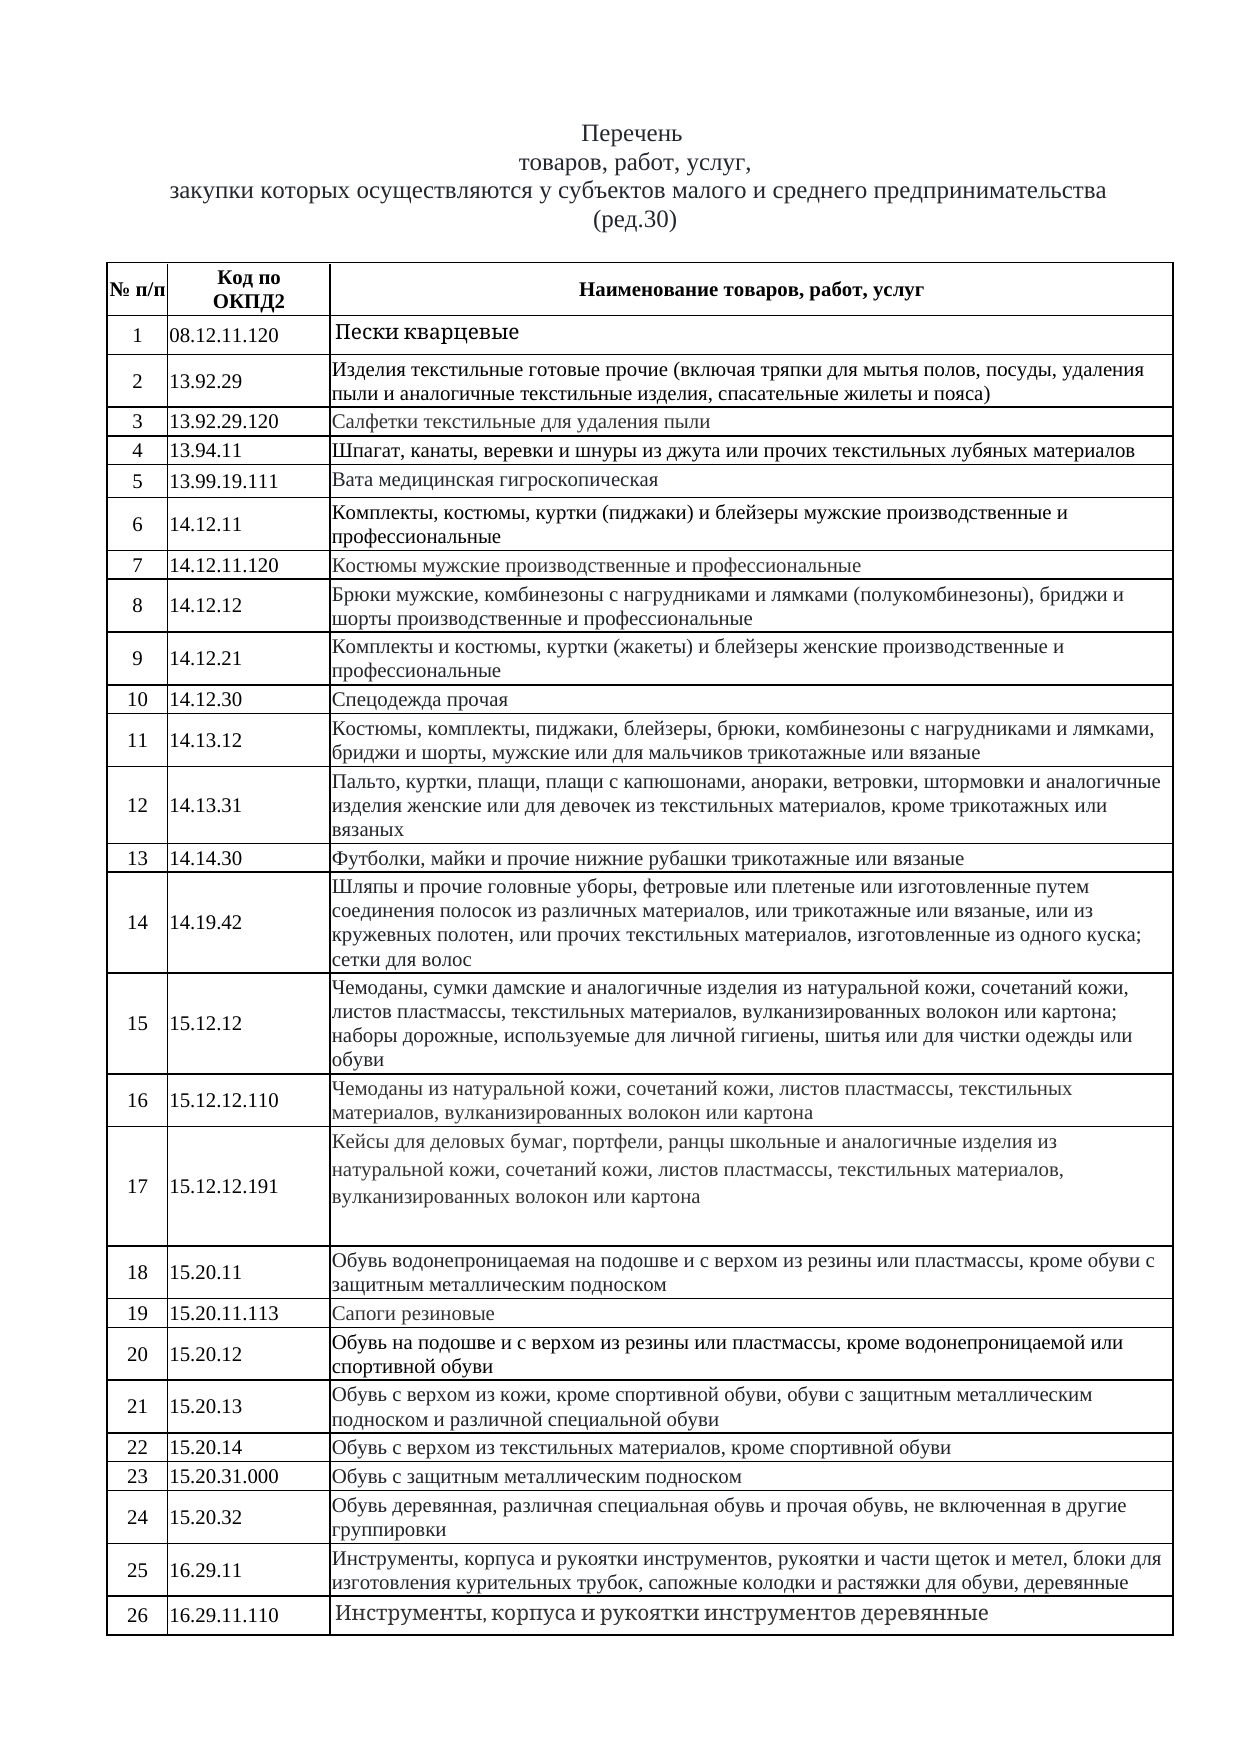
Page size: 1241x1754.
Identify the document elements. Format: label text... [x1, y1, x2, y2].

table_cell Комплекты, костюмы, куртки (пиджаки) и блейзеры мужские производственные и профессиональные [331, 498, 1172, 549]
table_cell Костюмы мужские производственные и профессиональные [331, 551, 1172, 578]
table_cell Брюки мужские, комбинезоны с нагрудниками и лямками (полукомбинезоны), бриджи и шорты производственные и профессиональные [331, 580, 1172, 631]
table_cell 2 [108, 355, 167, 406]
table_cell 8 [108, 580, 167, 631]
table_cell 24 [108, 1491, 167, 1542]
table_cell 15.12.12.191 [168, 1127, 329, 1245]
table_cell 11 [108, 714, 167, 766]
table_cell 13.92.29.120 [168, 408, 329, 435]
table_cell Спецодежда прочая [331, 686, 1172, 713]
table_cell Сапоги резиновые [331, 1299, 1172, 1326]
table_cell Костюмы, комплекты, пиджаки, блейзеры, брюки, комбинезоны с нагрудниками и лямками, бриджи и шорты, мужские или для мальчиков трикотажные или вязаные [331, 714, 1172, 766]
table_cell 16.29.11 [168, 1544, 329, 1595]
table_cell 14.12.30 [168, 686, 329, 713]
table_cell 13.92.29 [168, 355, 329, 406]
table_header № п/п [108, 263, 167, 315]
table_cell 14 [108, 873, 167, 972]
table_header Наименование товаров, работ, услуг [331, 263, 1172, 315]
table_cell 10 [108, 686, 167, 713]
table_cell 4 [108, 437, 167, 464]
table_cell 12 [108, 767, 167, 842]
table_cell 20 [108, 1328, 167, 1379]
table_cell 15.20.11 [168, 1247, 329, 1298]
table_cell Шпагат, канаты, веревки и шнуры из джута или прочих текстильных лубяных материалов [331, 437, 1172, 464]
table_cell 5 [108, 465, 167, 497]
table_cell Комплекты и костюмы, куртки (жакеты) и блейзеры женские производственные и профессиональные [331, 633, 1172, 684]
table_cell 15.20.11.113 [168, 1299, 329, 1326]
table_cell 9 [108, 633, 167, 684]
table_cell 3 [108, 408, 167, 435]
table_cell 15.20.32 [168, 1491, 329, 1542]
table_cell Инструменты, корпуса и рукоятки инструментов, рукоятки и части щеток и метел, блоки для изготовления курительных трубок, сапожные колодки и растяжки для обуви, деревянные [331, 1544, 1172, 1595]
table_cell 15.12.12.110 [168, 1075, 329, 1126]
table_cell Обувь с защитным металлическим подноском [331, 1462, 1172, 1489]
text закупки которых осуществляются у субъектов малого и среднего предпринимательства (ред.30) [118, 176, 1152, 233]
table_cell 25 [108, 1544, 167, 1595]
table_cell 15.20.13 [168, 1381, 329, 1432]
table_cell 22 [108, 1434, 167, 1461]
table_cell Шляпы и прочие головные уборы, фетровые или плетеные или изготовленные путем соединения полосок из различных материалов, или трикотажные или вязаные, или из кружевных полотен, или прочих текстильных материалов, изготовленные из одного куска; сетки для волос [331, 873, 1172, 972]
table_cell Изделия текстильные готовые прочие (включая тряпки для мытья полов, посуды, удаления пыли и аналогичные текстильные изделия, спасательные жилеты и пояса) [331, 355, 1172, 406]
table_cell Обувь на подошве и с верхом из резины или пластмассы, кроме водонепроницаемой или спортивной обуви [331, 1328, 1172, 1379]
table_cell Обувь с верхом из текстильных материалов, кроме спортивной обуви [331, 1434, 1172, 1461]
table_cell 26 [108, 1597, 167, 1634]
table_cell 19 [108, 1299, 167, 1326]
text Перечень [118, 118, 1152, 147]
table_cell 15.20.12 [168, 1328, 329, 1379]
table_cell 08.12.11.120 [168, 316, 329, 353]
table_cell 1 [108, 316, 167, 353]
table_cell Кейсы для деловых бумаг, портфели, ранцы школьные и аналогичные изделия из натуральной кожи, сочетаний кожи, листов пластмассы, текстильных материалов, вулканизированных волокон или картона [331, 1127, 1172, 1245]
table_cell Обувь с верхом из кожи, кроме спортивной обуви, обуви с защитным металлическим подноском и различной специальной обуви [331, 1381, 1172, 1432]
table_cell Футболки, майки и прочие нижние рубашки трикотажные или вязаные [331, 844, 1172, 871]
table_cell 15.20.31.000 [168, 1462, 329, 1489]
table_cell Обувь водонепроницаемая на подошве и с верхом из резины или пластмассы, кроме обуви с защитным металлическим подноском [331, 1247, 1172, 1298]
table_cell 13.94.11 [168, 437, 329, 464]
table_cell 6 [108, 498, 167, 549]
table_cell Чемоданы из натуральной кожи, сочетаний кожи, листов пластмассы, текстильных материалов, вулканизированных волокон или картона [331, 1075, 1172, 1126]
table_cell 14.13.31 [168, 767, 329, 842]
table_cell 13 [108, 844, 167, 871]
table_cell Инструменты, корпуса и рукоятки инструментов деревянные [331, 1597, 1172, 1634]
table_cell 14.14.30 [168, 844, 329, 871]
table_cell 15 [108, 974, 167, 1073]
table_cell 14.12.11 [168, 498, 329, 549]
table_cell 23 [108, 1462, 167, 1489]
table_cell Салфетки текстильные для удаления пыли [331, 408, 1172, 435]
table_cell 16 [108, 1075, 167, 1126]
table_cell 18 [108, 1247, 167, 1298]
table_cell 14.12.11.120 [168, 551, 329, 578]
text товаров, работ, услуг, [118, 147, 1152, 176]
table_cell 14.12.21 [168, 633, 329, 684]
table_cell 16.29.11.110 [168, 1597, 329, 1634]
table_cell 13.99.19.111 [168, 465, 329, 497]
table_cell 14.19.42 [168, 873, 329, 972]
table_cell 7 [108, 551, 167, 578]
table_cell 14.13.12 [168, 714, 329, 766]
table_cell 14.12.12 [168, 580, 329, 631]
table_cell Чемоданы, сумки дамские и аналогичные изделия из натуральной кожи, сочетаний кожи, листов пластмассы, текстильных материалов, вулканизированных волокон или картона; наборы дорожные, используемые для личной гигиены, шитья или для чистки одежды или обуви [331, 974, 1172, 1073]
table_cell 15.12.12 [168, 974, 329, 1073]
table_cell 17 [108, 1127, 167, 1245]
table_cell Пальто, куртки, плащи, плащи с капюшонами, анораки, ветровки, штормовки и аналогичные изделия женские или для девочек из текстильных материалов, кроме трикотажных или вязаных [331, 767, 1172, 842]
table_cell Пески кварцевые [331, 316, 1172, 353]
table_cell Вата медицинская гигроскопическая [331, 465, 1172, 497]
table_cell Обувь деревянная, различная специальная обувь и прочая обувь, не включенная в другие группировки [331, 1491, 1172, 1542]
table_cell 21 [108, 1381, 167, 1432]
table_cell 15.20.14 [168, 1434, 329, 1461]
table_header Код по ОКПД2 [168, 263, 330, 315]
